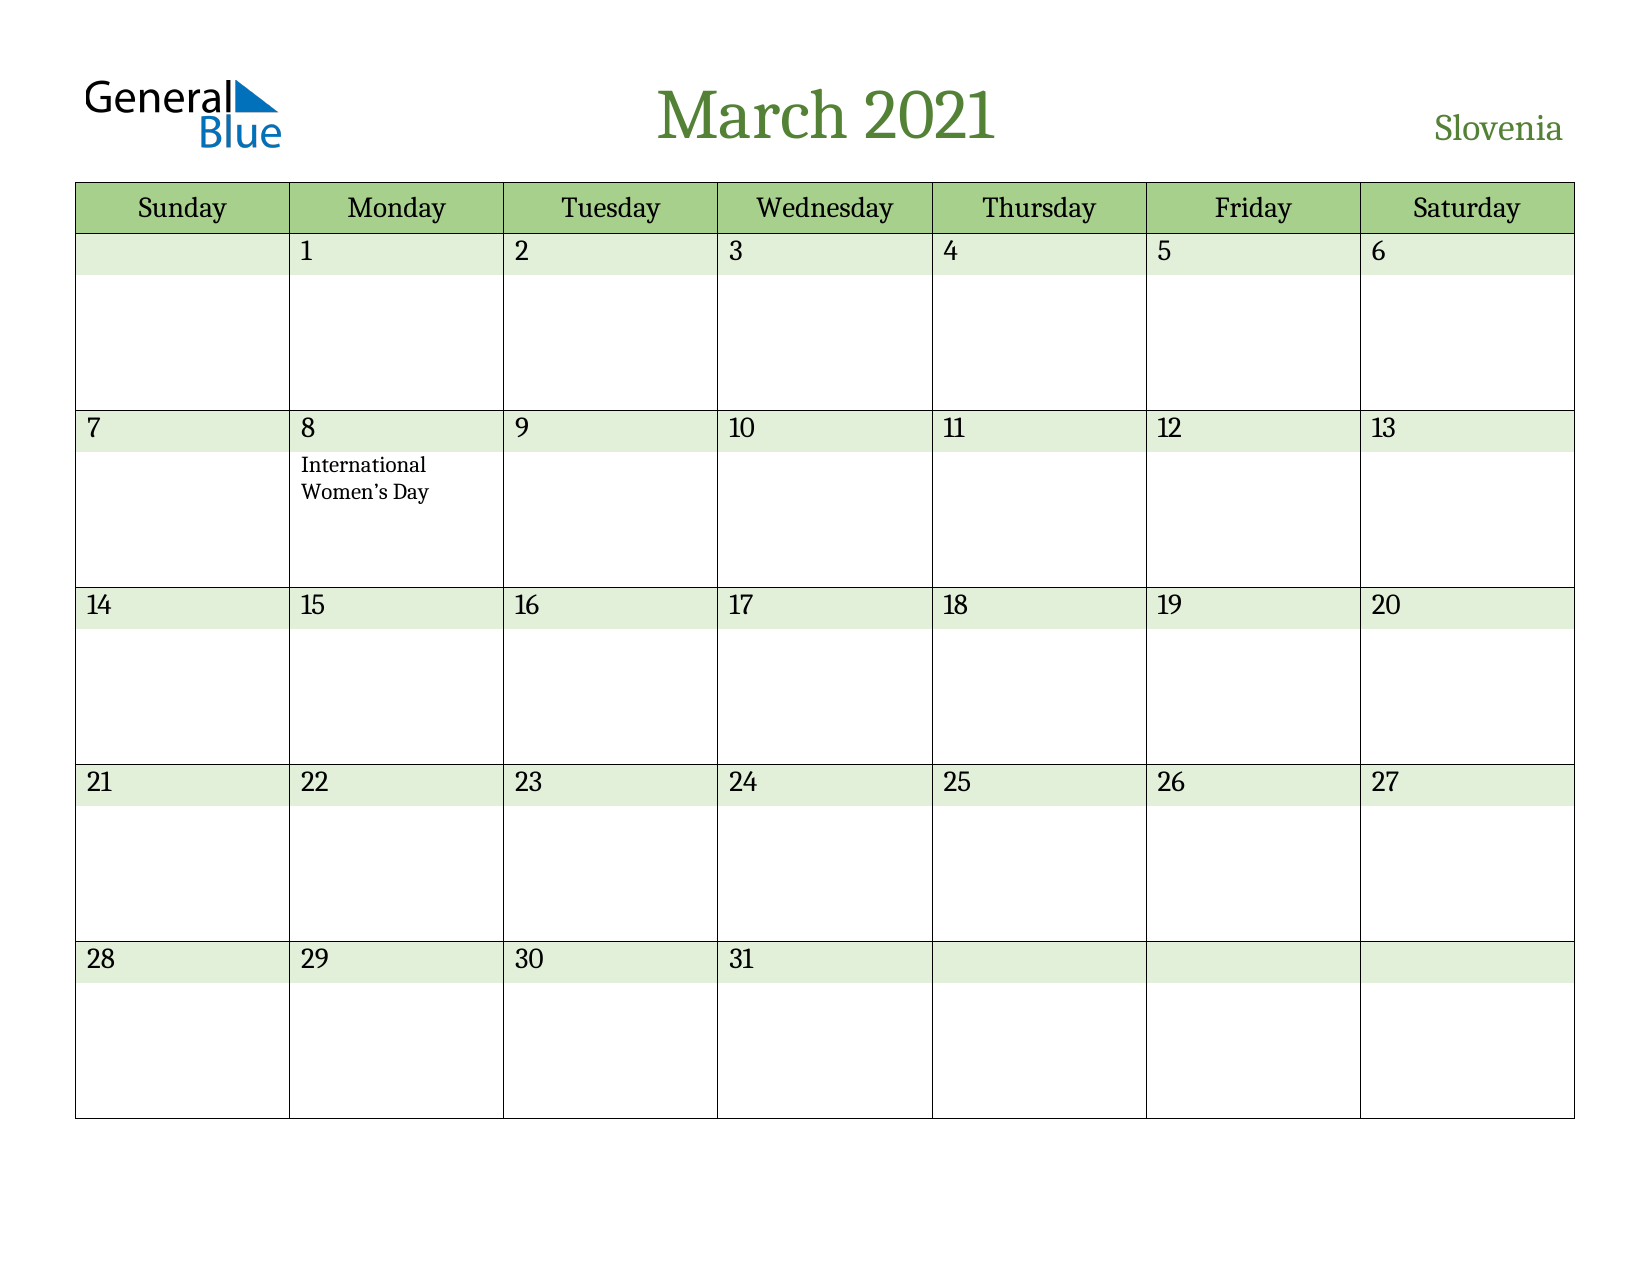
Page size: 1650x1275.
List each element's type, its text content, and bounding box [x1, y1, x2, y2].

table_cell Tuesday [504, 183, 717, 233]
table_cell 5 [1147, 234, 1360, 275]
table_cell 15 [290, 588, 503, 629]
table_cell 20 [1361, 588, 1574, 629]
table_cell [1147, 629, 1360, 764]
table_cell [1361, 452, 1574, 587]
table_cell [290, 983, 503, 1118]
table_cell [933, 452, 1146, 587]
table_cell 19 [1147, 588, 1360, 629]
table_cell [933, 275, 1146, 410]
table_cell [1361, 806, 1574, 941]
table_cell [504, 983, 717, 1118]
picture [86, 80, 281, 148]
table_cell International Women’s Day [290, 452, 503, 587]
table_cell 12 [1147, 411, 1360, 452]
table_cell Monday [290, 183, 503, 233]
table_cell 1 [290, 234, 503, 275]
table_cell Sunday [76, 183, 289, 233]
table_cell Saturday [1361, 183, 1574, 233]
table_cell [504, 806, 717, 941]
table_cell [1147, 806, 1360, 941]
table_cell [504, 629, 717, 764]
table_cell [933, 806, 1146, 941]
table_cell [290, 629, 503, 764]
table_cell [76, 629, 289, 764]
table_cell [290, 806, 503, 941]
table_cell [1361, 629, 1574, 764]
table_cell 28 [76, 942, 289, 983]
table_cell 25 [933, 765, 1146, 806]
table_cell [933, 942, 1146, 983]
table_header Slovenia [1146, 75, 1574, 182]
table_cell 17 [718, 588, 932, 629]
table_cell [1361, 275, 1574, 410]
table_cell 16 [504, 588, 717, 629]
table_cell 3 [718, 234, 932, 275]
table_cell 2 [504, 234, 717, 275]
table_cell [1147, 452, 1360, 587]
table_header March 2021 [504, 75, 1146, 182]
table_cell [76, 275, 289, 410]
table_cell 18 [933, 588, 1146, 629]
table_cell [76, 452, 289, 587]
table_cell 24 [718, 765, 932, 806]
table_cell [718, 806, 932, 941]
table_cell [1147, 275, 1360, 410]
table_cell 6 [1361, 234, 1574, 275]
table_cell [290, 275, 503, 410]
table_cell [76, 806, 289, 941]
table_cell 21 [76, 765, 289, 806]
table_cell 23 [504, 765, 717, 806]
table_cell [718, 275, 932, 410]
table_cell 4 [933, 234, 1146, 275]
table_cell [1147, 983, 1360, 1118]
table_cell [718, 452, 932, 587]
table_cell Friday [1147, 183, 1360, 233]
table_header [76, 75, 503, 182]
table_cell [504, 275, 717, 410]
table_cell [1361, 942, 1574, 983]
table_cell [933, 629, 1146, 764]
table_cell 22 [290, 765, 503, 806]
table_cell 30 [504, 942, 717, 983]
table_cell [1361, 983, 1574, 1118]
table_cell 29 [290, 942, 503, 983]
table_cell 8 [290, 411, 503, 452]
table_cell [718, 629, 932, 764]
table_cell 31 [718, 942, 932, 983]
table_cell [933, 983, 1146, 1118]
table_cell 14 [76, 588, 289, 629]
table_cell [504, 452, 717, 587]
table_cell 9 [504, 411, 717, 452]
table_cell 13 [1361, 411, 1574, 452]
table_cell [1147, 942, 1360, 983]
table_cell [718, 983, 932, 1118]
table_cell 7 [76, 411, 289, 452]
table_cell [76, 234, 289, 275]
table_cell 27 [1361, 765, 1574, 806]
table_cell 26 [1147, 765, 1360, 806]
table_cell [76, 983, 289, 1118]
table_cell Thursday [933, 183, 1146, 233]
table_cell Wednesday [718, 183, 932, 233]
table_cell 11 [933, 411, 1146, 452]
table_cell 10 [718, 411, 932, 452]
